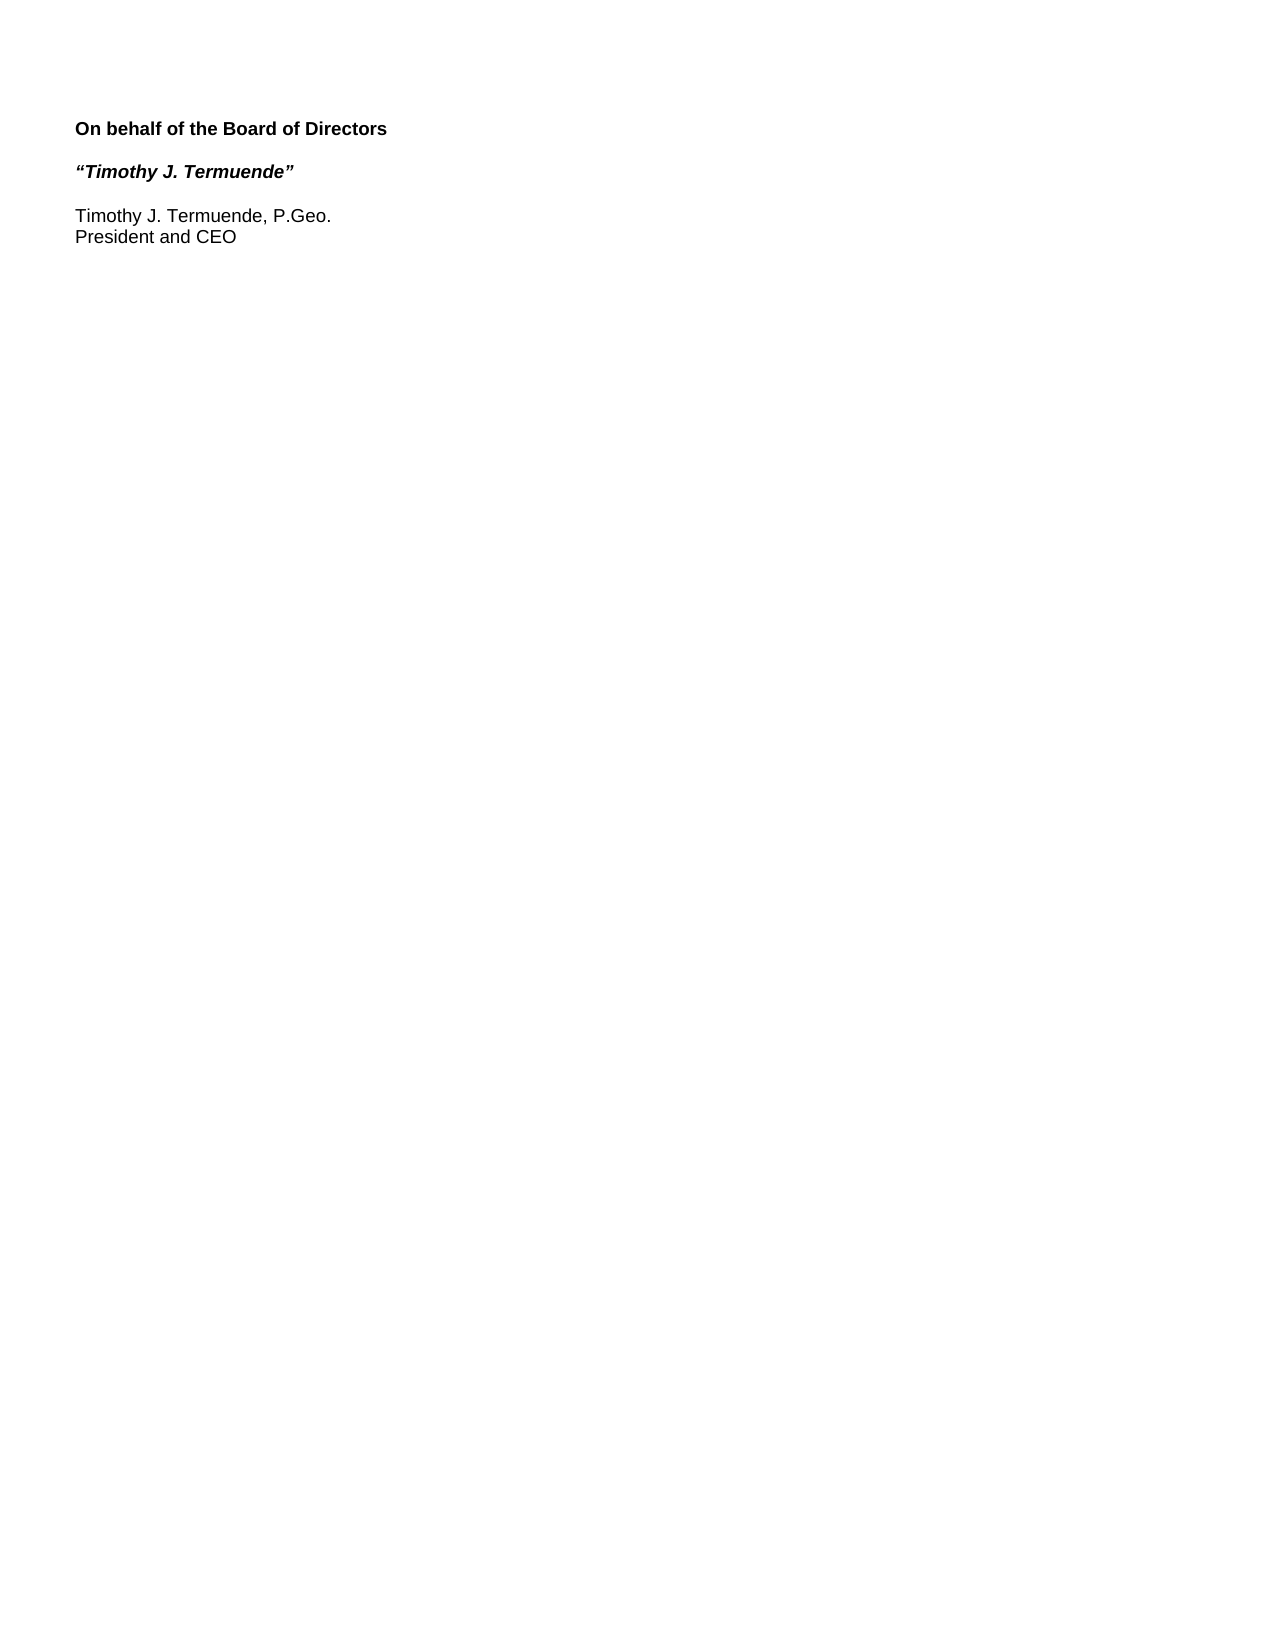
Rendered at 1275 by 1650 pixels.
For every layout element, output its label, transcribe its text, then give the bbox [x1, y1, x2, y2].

text Timothy J. Termuende, P.Geo. [75, 204, 1200, 226]
text President and CEO [75, 226, 1200, 247]
text On behalf of the Board of Directors [75, 118, 1200, 140]
text “Timothy J. Termuende” [75, 161, 1200, 183]
